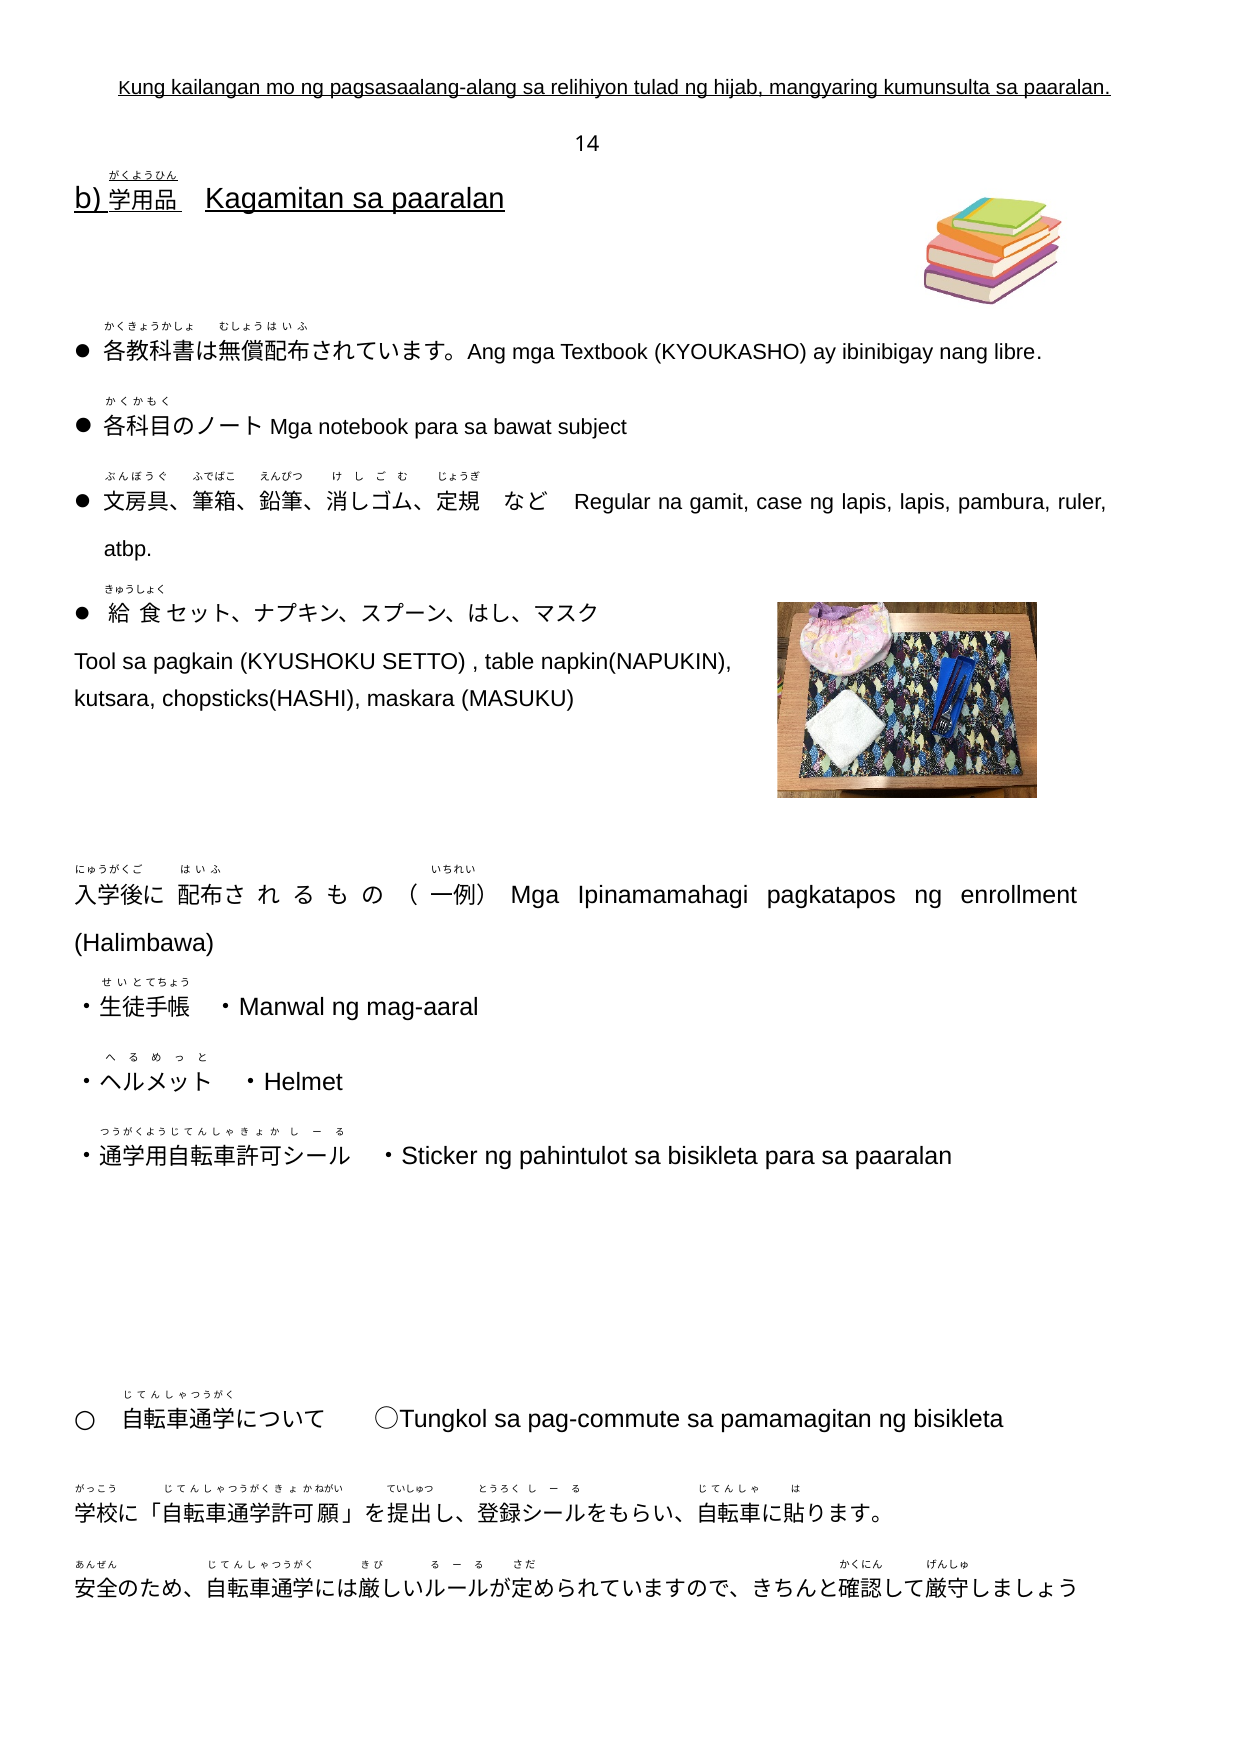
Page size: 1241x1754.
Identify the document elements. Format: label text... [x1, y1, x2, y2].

text ・ ・Sticker ng pahintulot sa bisikleta para sa paaralan [74, 1111, 1078, 1186]
list kutsara, chopsticks(HASHI), maskara (MASUKU) [74, 680, 1078, 717]
text ・ ・Helmet [74, 1036, 1078, 1111]
list Tool sa pagkain (KYUSHOKU SETTO) , table napkin(NAPUKIN), [74, 642, 1078, 680]
picture [777, 717, 1037, 798]
list セット、ナプキン、スプーン、はし、マスク [74, 567, 1078, 642]
picture [903, 230, 1077, 305]
list はされています。Ang mga Textbook (KYOUKASHO) ay ibinibigay nang libre. [74, 305, 1078, 380]
text ・ ・Manwal ng mag-aaral [74, 961, 1078, 1036]
text b) Kagamitan sa paaralan [74, 155, 1078, 230]
text のため、にはがていますので、きちんとしてしましょう。 [74, 1542, 1078, 1617]
list 、、、、 など Regular na gamit, case ng lapis, lapis, pambura, ruler, atbp. [74, 455, 1108, 567]
text について ○Tungkol sa pag-commute sa pamamagitan ng bisikleta [74, 1373, 1078, 1448]
list のノート Mga notebook para sa bawat subject [74, 380, 1078, 455]
text に「」をし、をもらい、に。 [74, 1467, 1078, 1542]
text にされるもの（）Mga Ipinamamahagi pagkatapos ng enrollment (Halimbawa) [74, 848, 1078, 961]
list Kung kailangan mo ng pagsasaalang-alang sa relihiyon tulad ng hijab, mangyaring kumunsulta sa paaralan. [118, 68, 1181, 105]
